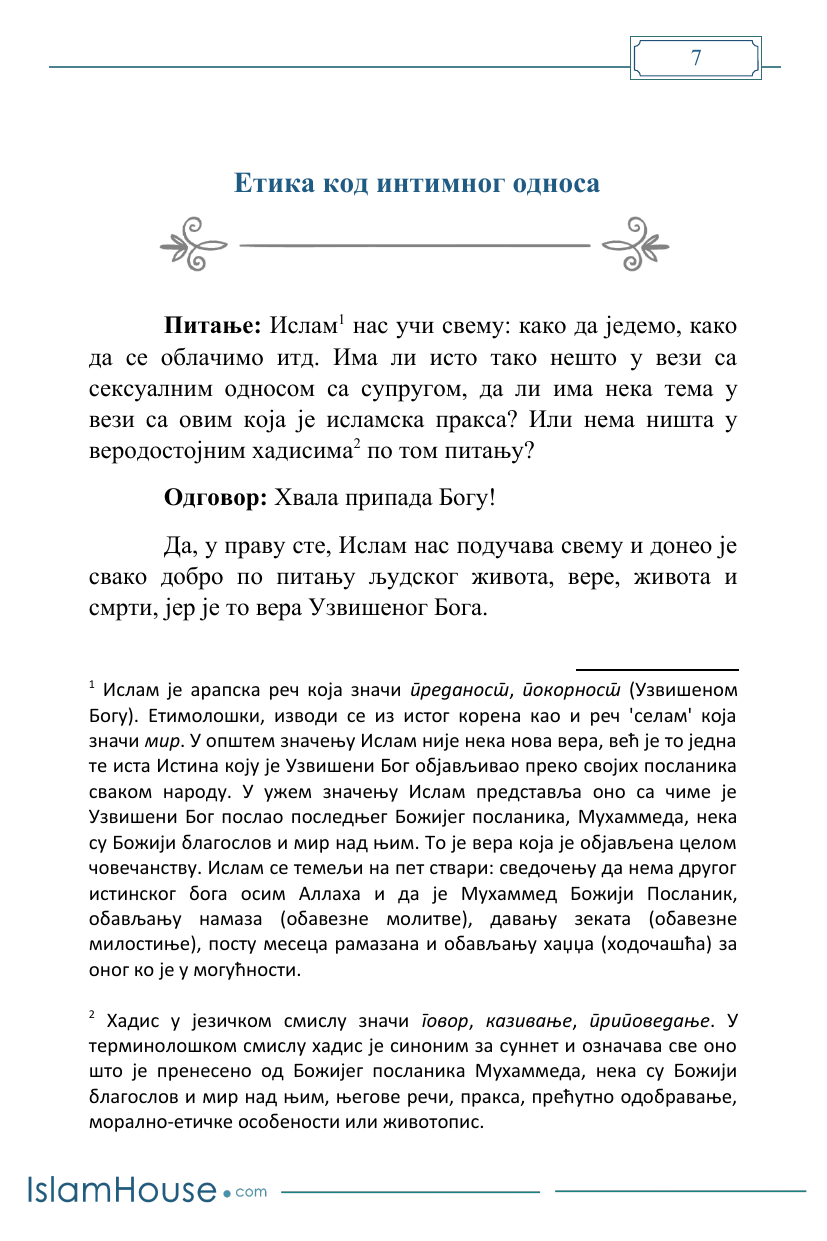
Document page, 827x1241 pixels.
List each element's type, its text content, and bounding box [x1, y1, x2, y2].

picture [548, 1170, 807, 1208]
text Одговор: Хвала припада Богу! [89, 482, 738, 511]
picture [20, 1171, 541, 1209]
text Етика код интимног односа [89, 165, 738, 198]
text Питање: Ислам нас учи свему: како да једемо, како да се облачимо итд. Има ли исто тако нешто у вези са сексуалним односом са супругом, да ли има нека тема у вези са овим која је исламска пракса? Или нема ништа у веродостојним хадисима по том питању? [89, 311, 738, 463]
text Да, у праву сте, Ислам нас подучава свему и донео је свако добро по питању људског живота, вере, живота и смрти, јер је то вера Узвишеног Бога. [89, 530, 738, 621]
